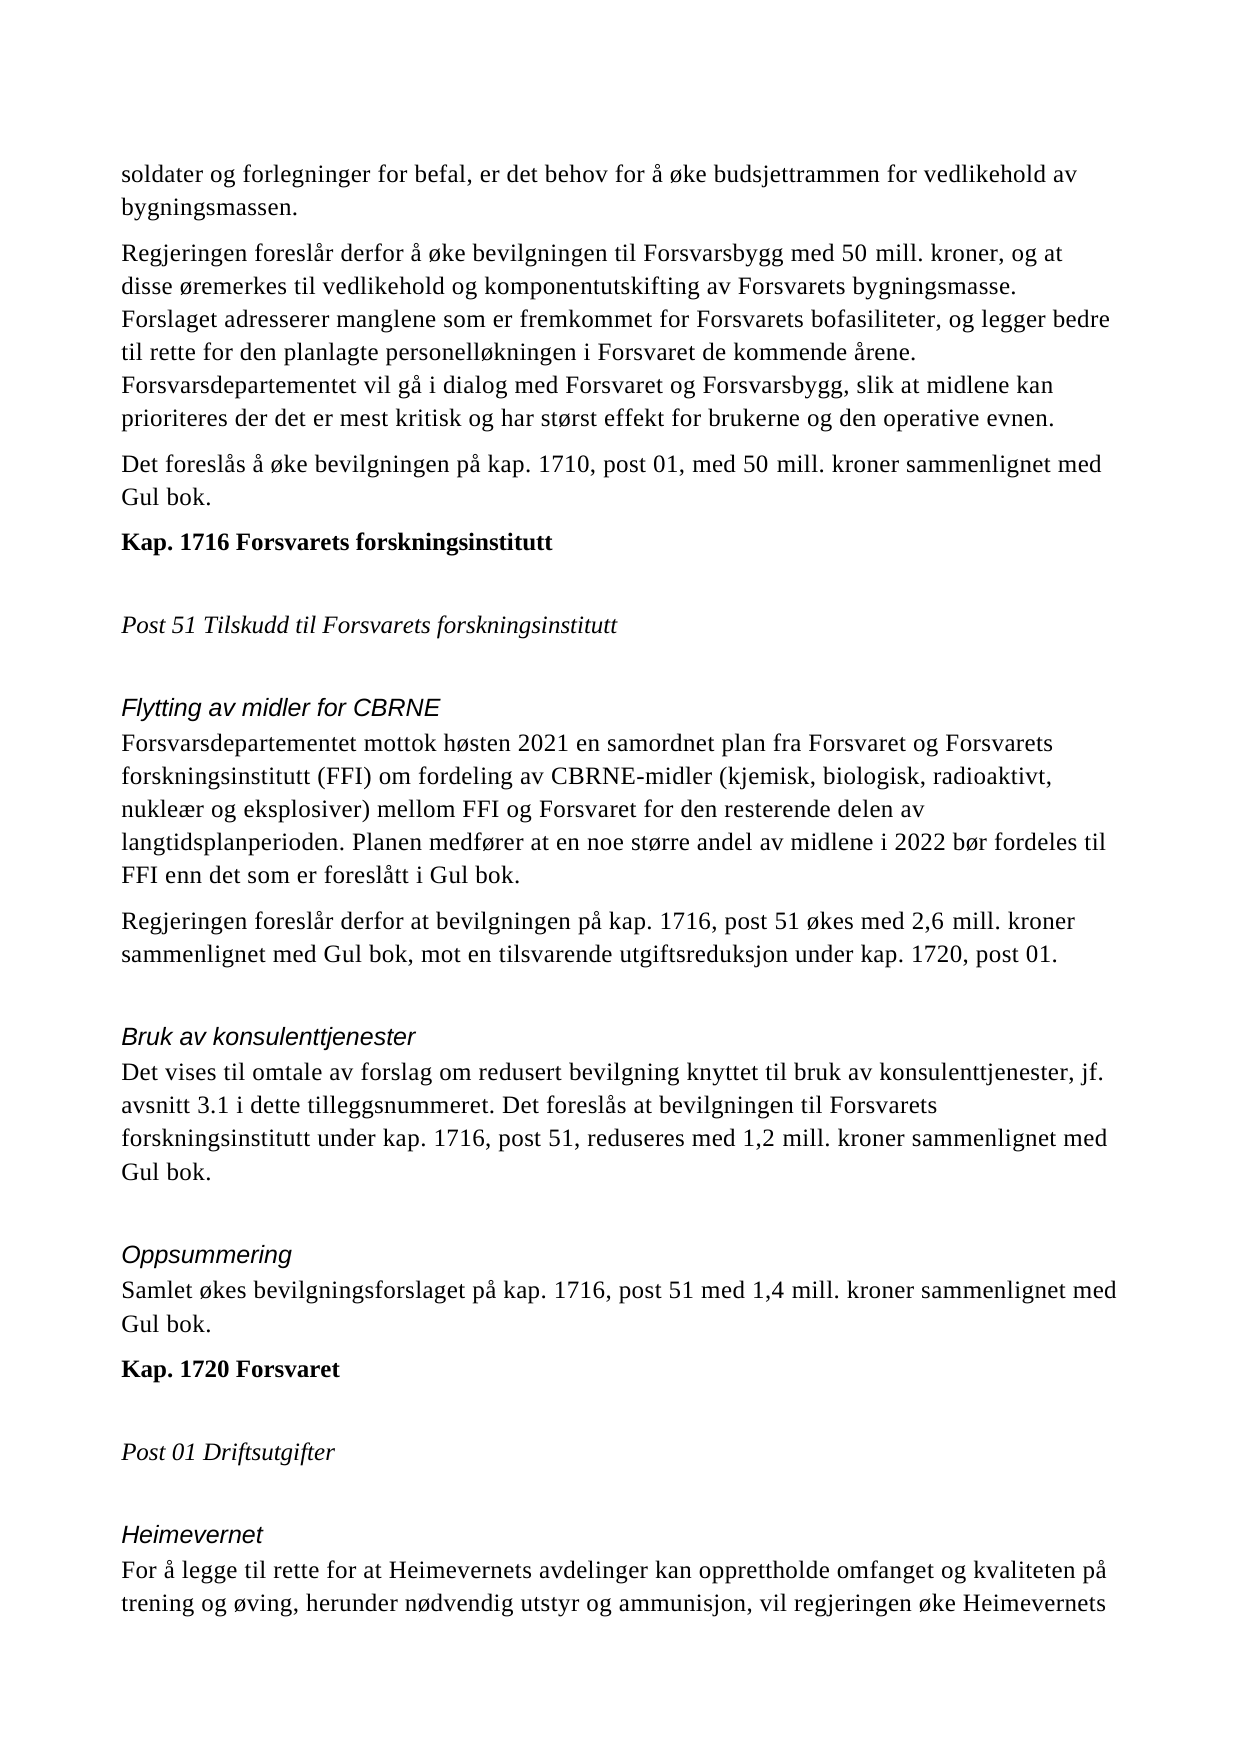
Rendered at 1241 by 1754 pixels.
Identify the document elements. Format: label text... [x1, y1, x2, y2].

text Bruk av konsulenttjenester [121, 1022, 1119, 1051]
text Det vises til omtale av forslag om redusert bevilgning knyttet til bruk av konsulenttjenester, jf. avsnitt 3.1 i dette tilleggsnummeret. Det foreslås at bevilgningen til Forsvarets forskningsinstitutt under kap. 1716, post 51, reduseres med 1,2 mill. kroner sammenlignet med Gul bok. [121, 1057, 1119, 1186]
text Oppsummering [121, 1240, 1119, 1268]
text Det foreslås å øke bevilgningen på kap. 1710, post 01, med 50 mill. kroner sammenlignet med Gul bok. [121, 449, 1119, 510]
text Post 01 Driftsutgifter [121, 1437, 1119, 1466]
text Kap. 1720 Forsvaret [121, 1354, 1119, 1383]
text Post 51 Tilskudd til Forsvarets forskningsinstitutt [121, 610, 1119, 639]
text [121, 159, 1119, 221]
text Regjeringen foreslår derfor at bevilgningen på kap. 1716, post 51 økes med 2,6 mill. kroner sammenlignet med Gul bok, mot en tilsvarende utgiftsreduksjon under kap. 1720, post 01. [121, 906, 1119, 968]
text Heimevernet [121, 1520, 1119, 1549]
text Kap. 1716 Forsvarets forskningsinstitutt [121, 527, 1119, 556]
text Forsvarsdepartementet mottok høsten 2021 en samordnet plan fra Forsvaret og Forsvarets forskningsinstitutt (FFI) om fordeling av CBRNE-midler (kjemisk, biologisk, radioaktivt, nukleær og eksplosiver) mellom FFI og Forsvaret for den resterende delen av langtidsplanperioden. Planen medfører at en noe større andel av midlene i 2022 bør fordeles til FFI enn det som er foreslått i Gul bok. [121, 728, 1119, 889]
text Regjeringen foreslår derfor å øke bevilgningen til Forsvarsbygg med 50 mill. kroner, og at disse øremerkes til vedlikehold og komponentutskifting av Forsvarets bygningsmasse. Forslaget adresserer manglene som er fremkommet for Forsvarets bofasiliteter, og legger bedre til rette for den planlagte personelløkningen i Forsvaret de kommende årene. Forsvarsdepartementet vil gå i dialog med Forsvaret og Forsvarsbygg, slik at midlene kan prioriteres der det er mest kritisk og har størst effekt for brukerne og den operative evnen. [121, 238, 1119, 432]
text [121, 1555, 1119, 1617]
text Flytting av midler for CBRNE [121, 693, 1119, 722]
text Samlet økes bevilgningsforslaget på kap. 1716, post 51 med 1,4 mill. kroner sammenlignet med Gul bok. [121, 1275, 1119, 1337]
